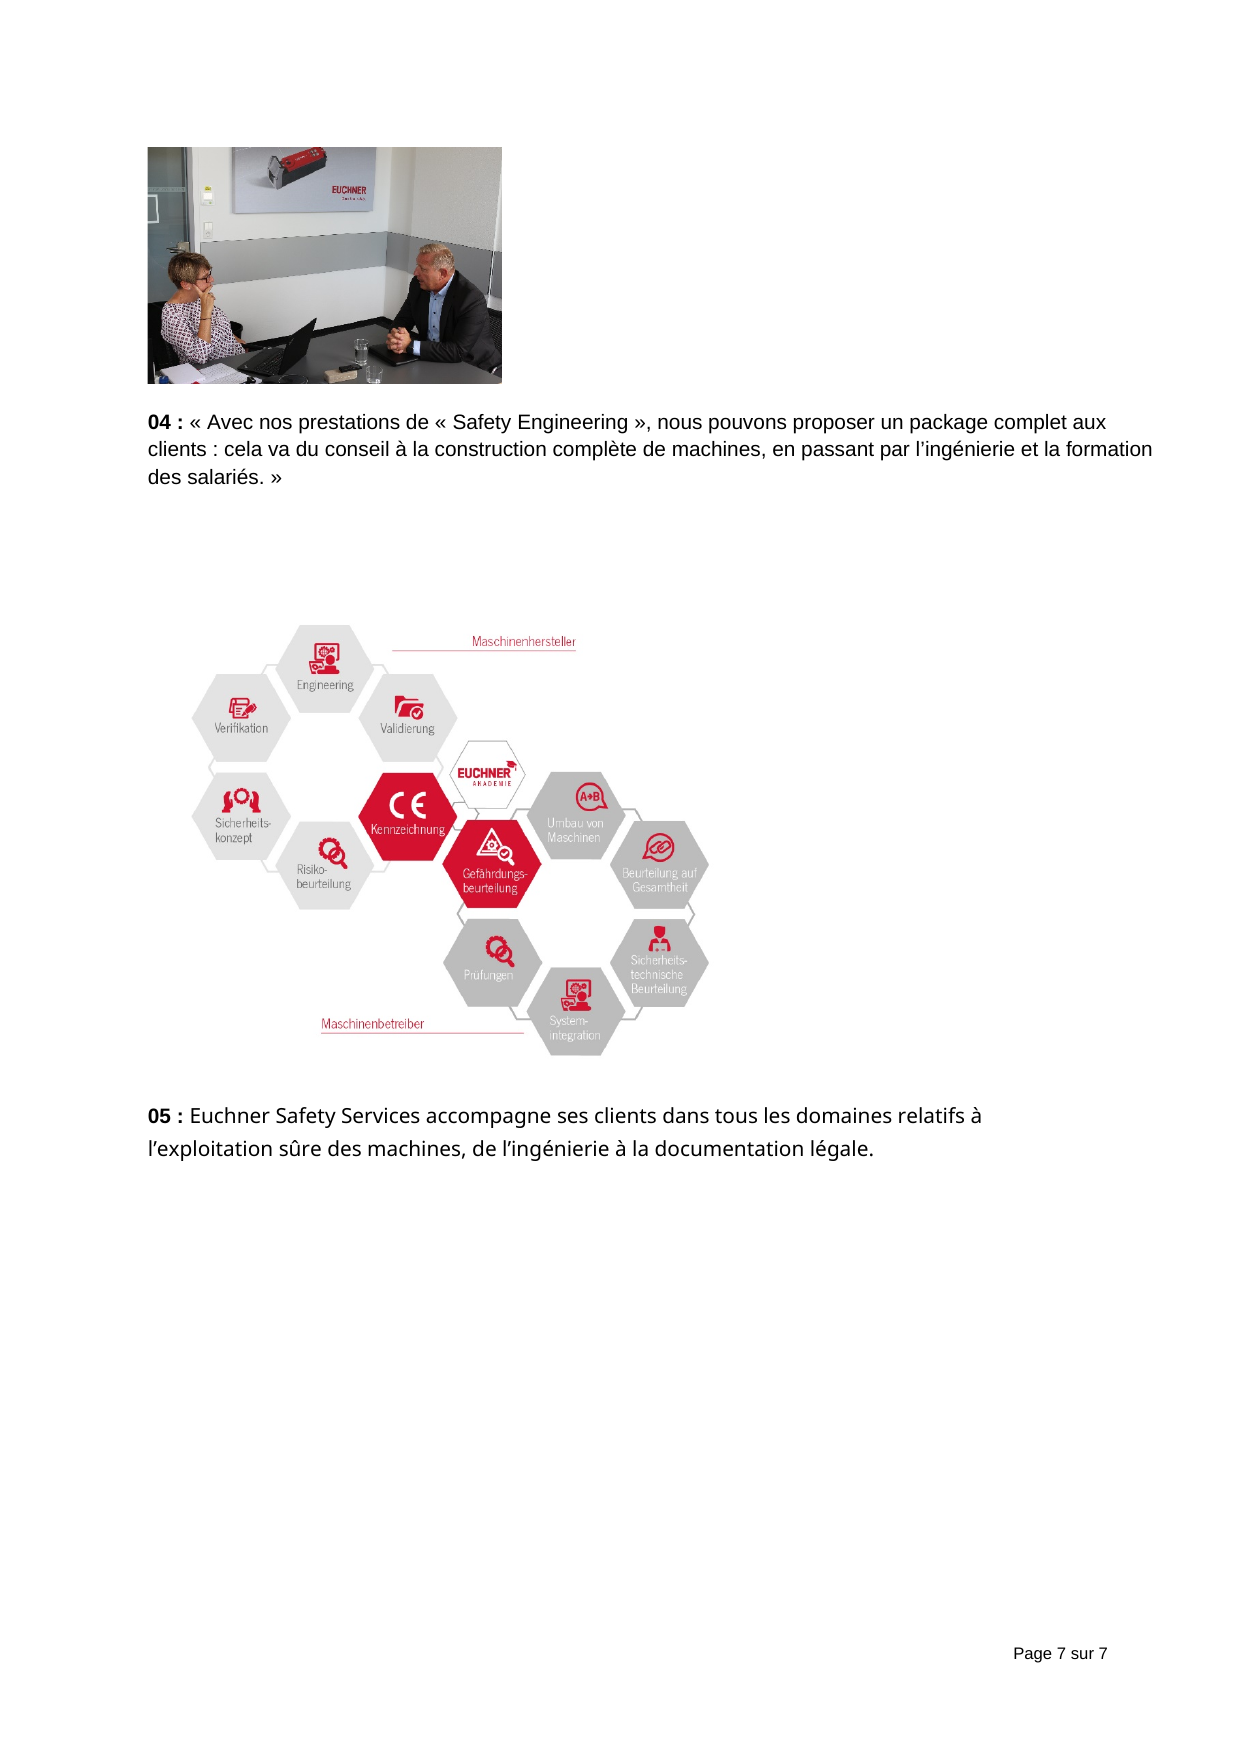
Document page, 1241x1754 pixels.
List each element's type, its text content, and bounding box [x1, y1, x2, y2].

text 04 : « Avec nos prestations de « Safety Engineering », nous pouvons proposer un package complet aux clients : cela va du conseil à la construction complète de machines, en passant par l’ingénierie et la formation des salariés. » [148, 409, 1181, 488]
picture [147, 601, 747, 1076]
text 05 : Euchner Safety Services accompagne ses clients dans tous les domaines relatifs à l’exploitation sûre des machines, de l’ingénierie à la documentation légale. [148, 1101, 1107, 1162]
picture [147, 147, 502, 384]
